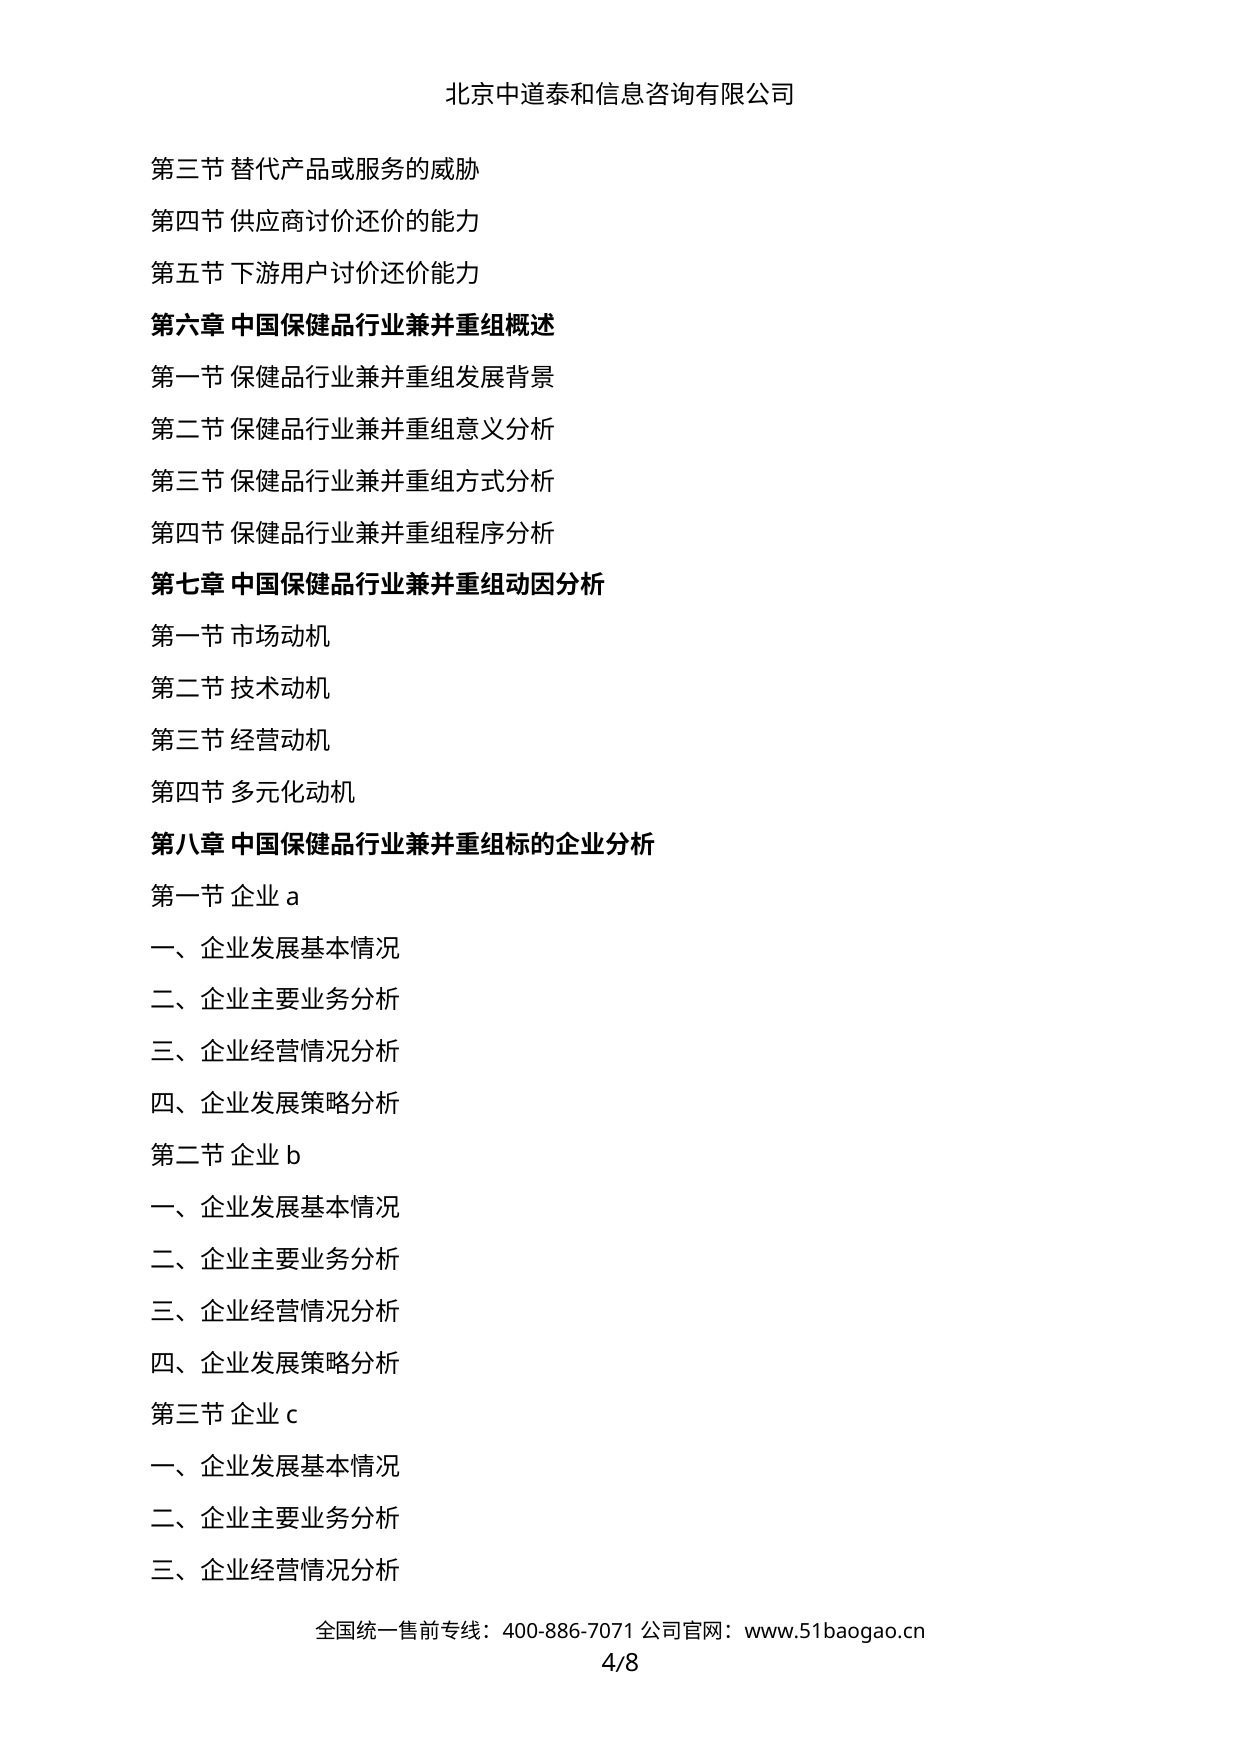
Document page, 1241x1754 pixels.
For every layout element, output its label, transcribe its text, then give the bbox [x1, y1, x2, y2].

text 第四节 保健品行业兼并重组程序分析 [150, 513, 1090, 549]
text 第一节 企业a [150, 876, 1090, 912]
text 第五节 下游用户讨价还价能力 [150, 254, 1090, 290]
text 第八章 中国保健品行业兼并重组标的企业分析 [150, 824, 1090, 861]
text 第四节 多元化动机 [150, 772, 1090, 809]
text 第三节 经营动机 [150, 721, 1090, 757]
text 三、企业经营情况分析 [150, 1032, 1090, 1068]
text 第一节 市场动机 [150, 617, 1090, 653]
text 第二节 企业b [150, 1136, 1090, 1172]
text 三、企业经营情况分析 [150, 1291, 1090, 1327]
text 第一节 保健品行业兼并重组发展背景 [150, 357, 1090, 394]
text 第三节 保健品行业兼并重组方式分析 [150, 461, 1090, 497]
text 四、企业发展策略分析 [150, 1084, 1090, 1120]
text 第二节 技术动机 [150, 669, 1090, 705]
text 第六章 中国保健品行业兼并重组概述 [150, 306, 1090, 342]
text 二、企业主要业务分析 [150, 980, 1090, 1016]
text 第七章 中国保健品行业兼并重组动因分析 [150, 565, 1090, 601]
text 第二节 保健品行业兼并重组意义分析 [150, 409, 1090, 446]
text 第四节 供应商讨价还价的能力 [150, 202, 1090, 238]
text 一、企业发展基本情况 [150, 1187, 1090, 1224]
text 一、企业发展基本情况 [150, 928, 1090, 964]
text 四、企业发展策略分析 [150, 1343, 1090, 1379]
text 第三节 企业c [150, 1395, 1090, 1431]
text 第三节 替代产品或服务的威胁 [150, 150, 1090, 186]
text 一、企业发展基本情况 [150, 1447, 1090, 1483]
text 三、企业经营情况分析 [150, 1551, 1090, 1587]
text 二、企业主要业务分析 [150, 1499, 1090, 1535]
text 二、企业主要业务分析 [150, 1239, 1090, 1276]
